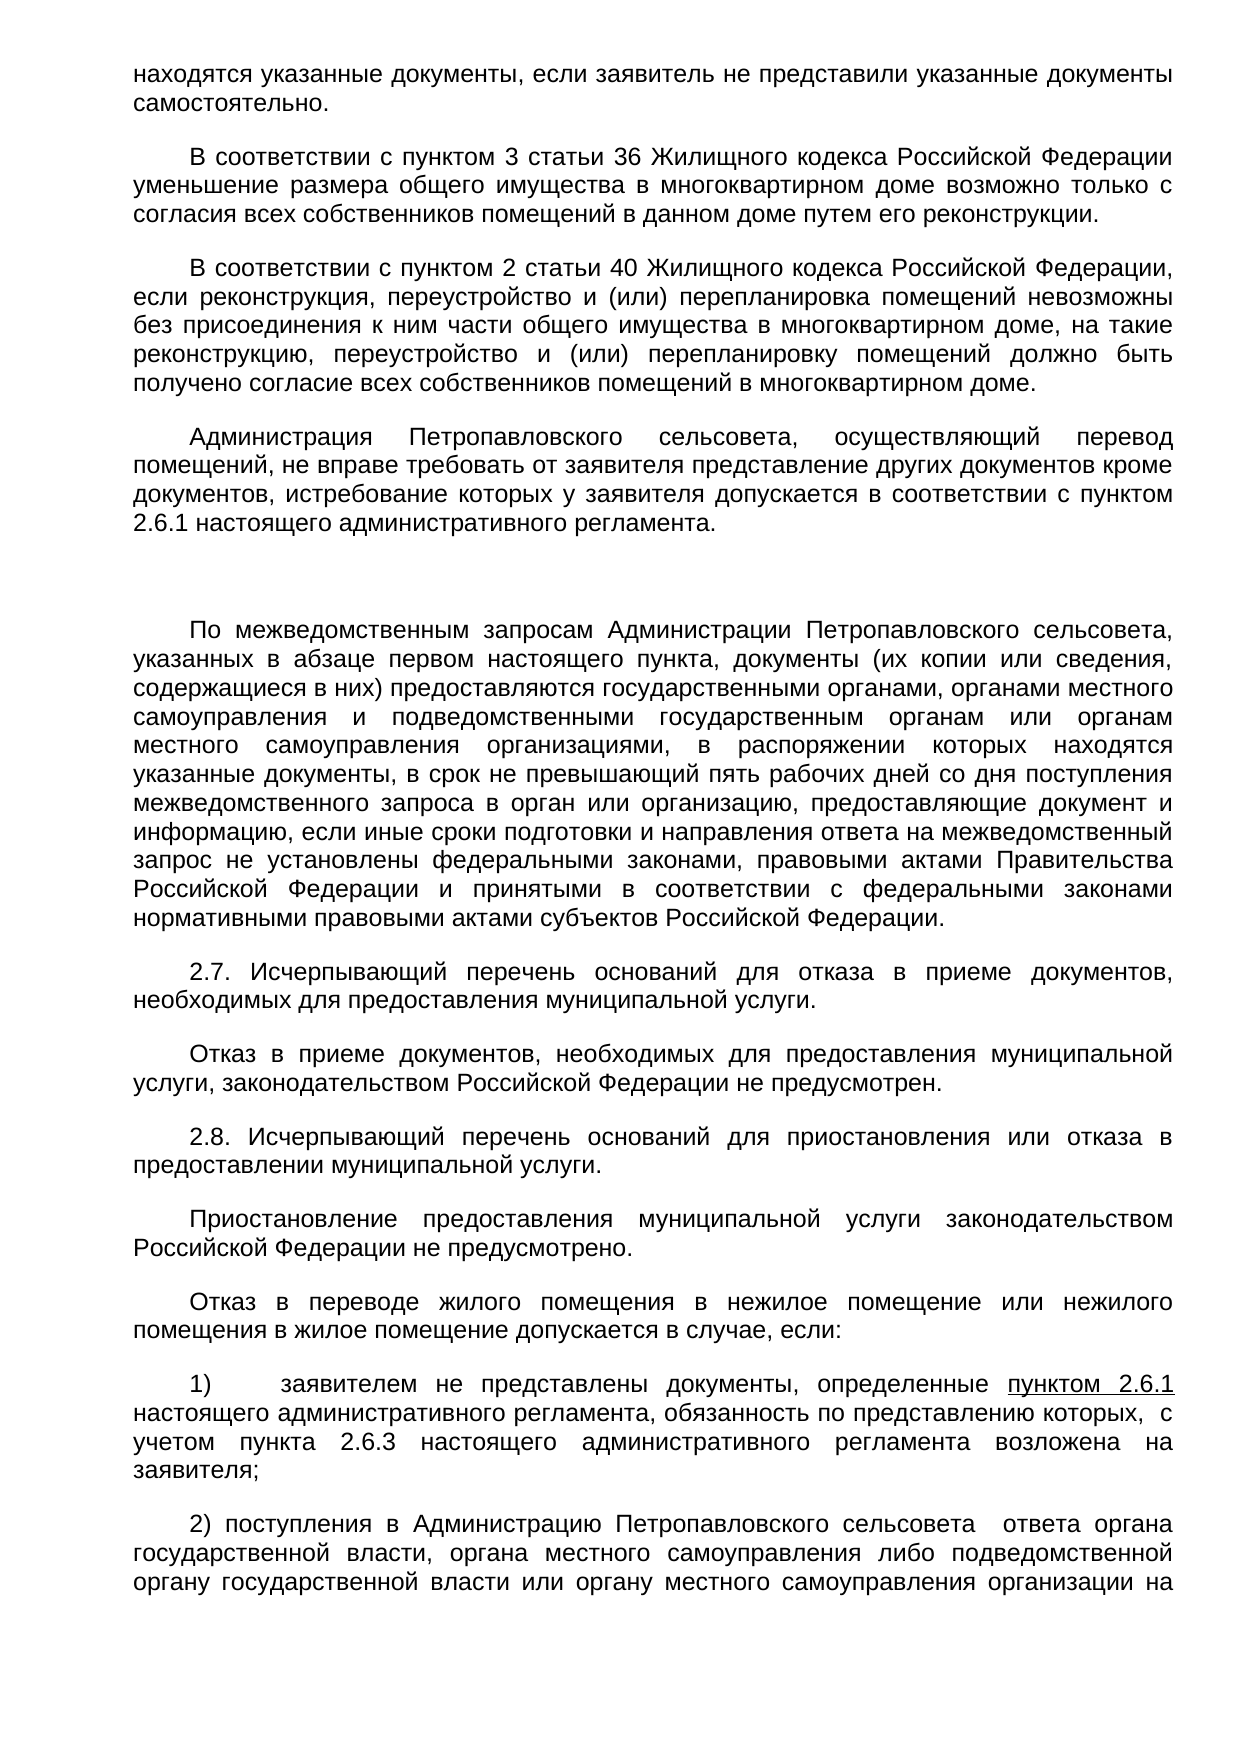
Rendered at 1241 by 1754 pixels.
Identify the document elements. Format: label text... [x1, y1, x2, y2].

text Приостановление предоставления муниципальной услуги законодательством Российской Федерации не предусмотрено. [133, 1204, 1174, 1262]
text Отказ в переводе жилого помещения в нежилое помещение или нежилого помещения в жилое помещение допускается в случае, если: [133, 1287, 1174, 1344]
text По межведомственным запросам Администрации Петропавловского сельсовета, указанных в абзаце первом настоящего пункта, документы (их копии или сведения, содержащиеся в них) предоставляются государственными органами, органами местного самоуправления и подведомственными государственным органам или органам местного самоуправления организациями, в распоряжении которых находятся указанные документы, в срок не превышающий пять рабочих дней со дня поступления межведомственного запроса в орган или организацию, предоставляющие документ и информацию, если иные сроки подготовки и направления ответа на межведомственный запрос не установлены федеральными законами, правовыми актами Правительства Российской Федерации и принятыми в соответствии с федеральными законами нормативными правовыми актами субъектов Российской Федерации. [133, 615, 1174, 932]
text 2.8. Исчерпывающий перечень оснований для приостановления или отказа в предоставлении муниципальной услуги. [133, 1122, 1174, 1179]
text Отказ в приеме документов, необходимых для предоставления муниципальной услуги, законодательством Российской Федерации не предусмотрен. [133, 1039, 1174, 1097]
text В соответствии с пунктом 3 статьи 36 Жилищного кодекса Российской Федерации уменьшение размера общего имущества в многоквартирном доме возможно только с согласия всех собственников помещений в данном доме путем его реконструкции. [133, 142, 1174, 228]
list заявителем не представлены документы, определенные пунктом 2.6.1 настоящего административного регламента, обязанность по представлению которых, с учетом пункта 2.6.3 настоящего административного регламента возложена на заявителя; [133, 1369, 1174, 1484]
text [133, 59, 1174, 117]
text В соответствии с пунктом 2 статьи 40 Жилищного кодекса Российской Федерации, если реконструкция, переустройство и (или) перепланировка помещений невозможны без присоединения к ним части общего имущества в многоквартирном доме, на такие реконструкцию, переустройство и (или) перепланировку помещений должно быть получено согласие всех собственников помещений в многоквартирном доме. [133, 253, 1174, 397]
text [133, 1509, 1174, 1595]
text 2.7. Исчерпывающий перечень оснований для отказа в приеме документов, необходимых для предоставления муниципальной услуги. [133, 957, 1174, 1014]
text Администрация Петропавловского сельсовета, осуществляющий перевод помещений, не вправе требовать от заявителя представление других документов кроме документов, истребование которых у заявителя допускается в соответствии с пунктом 2.6.1 настоящего административного регламента. [133, 422, 1174, 537]
